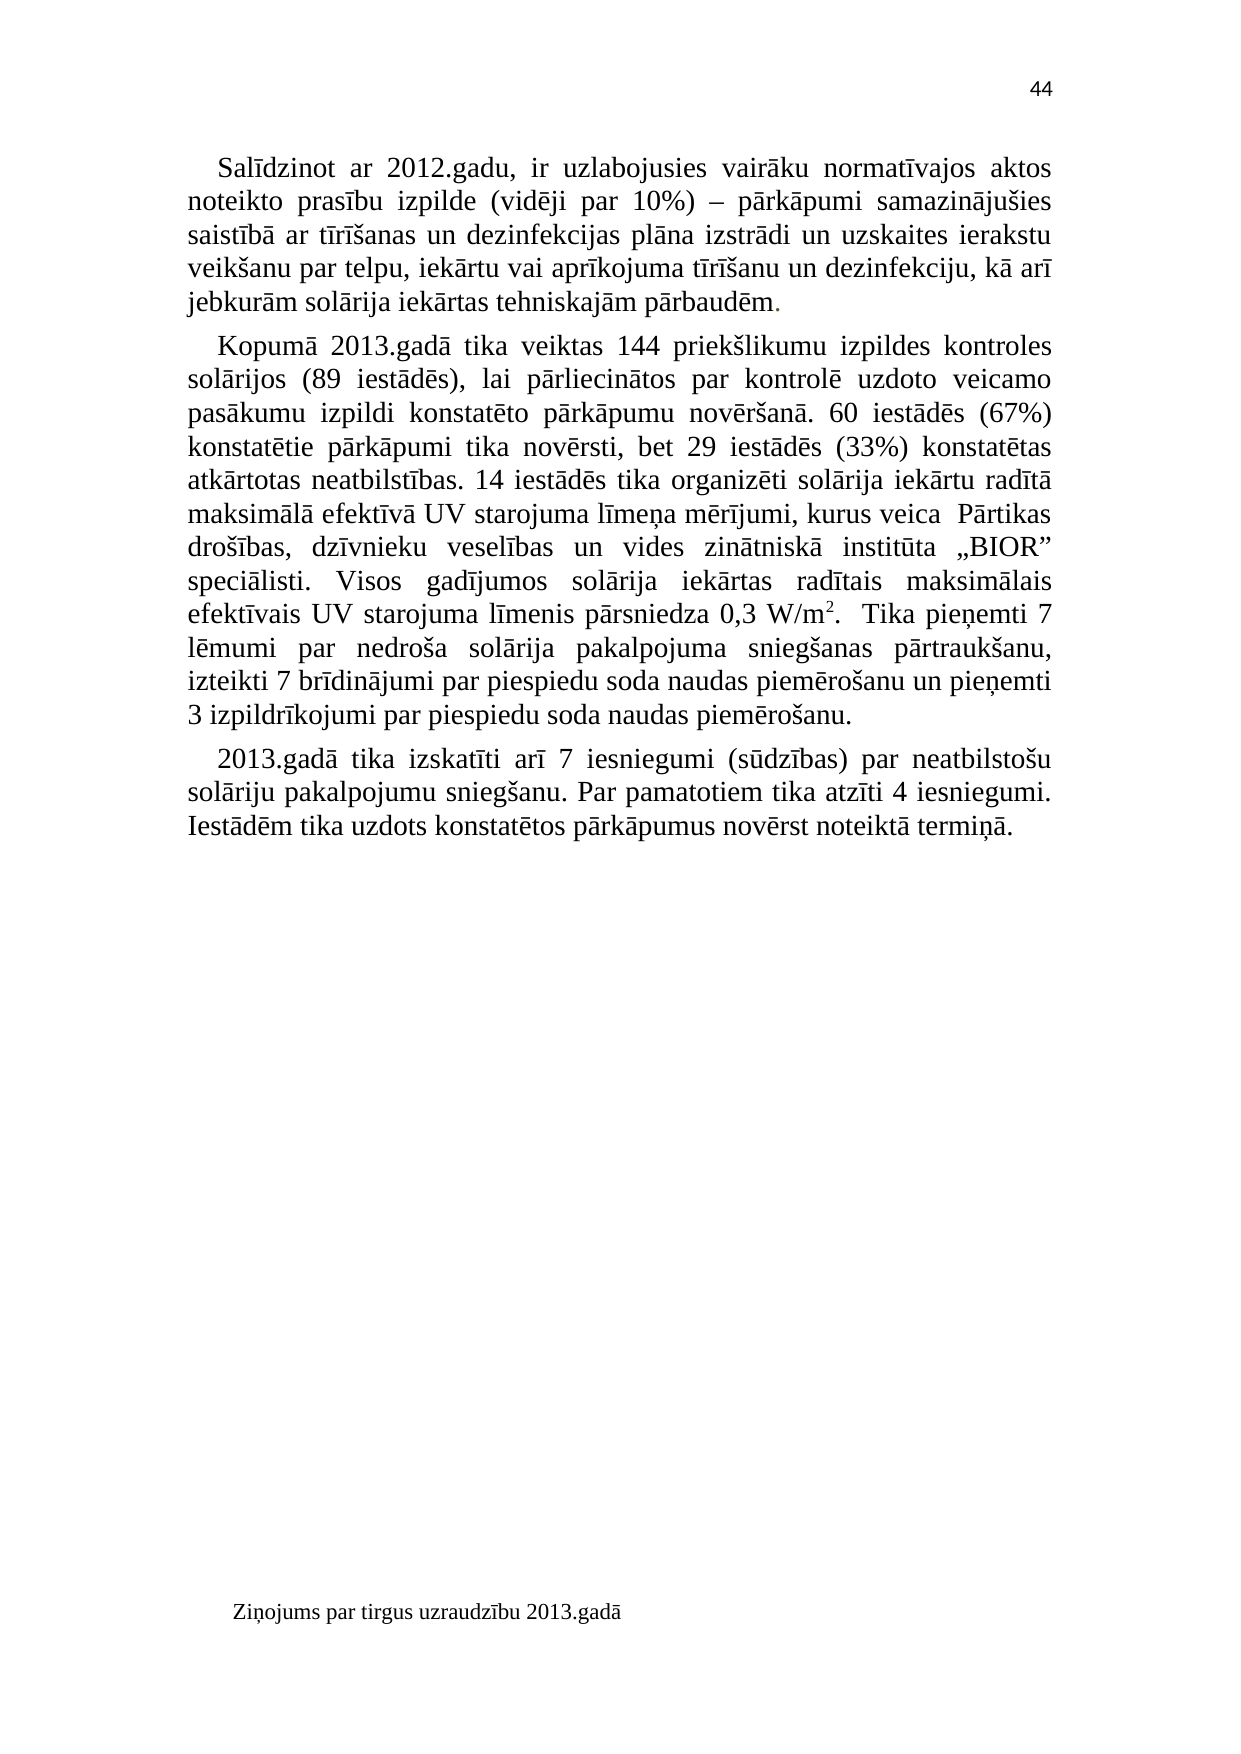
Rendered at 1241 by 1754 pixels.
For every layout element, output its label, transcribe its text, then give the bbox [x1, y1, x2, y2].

text Kopumā 2013.gadā tika veiktas 144 priekšlikumu izpildes kontroles solārijos (89 iestādēs), lai pārliecinātos par kontrolē uzdoto veicamo pasākumu izpildi konstatēto pārkāpumu novēršanā. 60 iestādēs (67%) konstatētie pārkāpumi tika novērsti, bet 29 iestādēs (33%) konstatētas atkārtotas neatbilstības. 14 iestādēs tika organizēti solārija iekārtu radītā maksimālā efektīvā UV starojuma līmeņa mērījumi, kurus veica Pārtikas drošības, dzīvnieku veselības un vides zinātniskā institūta „BIOR” speciālisti. Visos gadījumos solārija iekārtas radītais maksimālais efektīvais UV starojuma līmenis pārsniedza 0,3 W/m2. Tika pieņemti 7 lēmumi par nedroša solārija pakalpojuma sniegšanas pārtraukšanu, izteikti 7 brīdinājumi par piespiedu soda naudas piemērošanu un pieņemti 3 izpildrīkojumi par piespiedu soda naudas piemērošanu. [187, 328, 1053, 731]
text 2013.gadā tika izskatīti arī 7 iesniegumi (sūdzības) par neatbilstošu solāriju pakalpojumu sniegšanu. Par pamatotiem tika atzīti 4 iesniegumi. Iestādēm tika uzdots konstatētos pārkāpumus novērst noteiktā termiņā. [187, 741, 1053, 842]
text Salīdzinot ar 2012.gadu, ir uzlabojusies vairāku normatīvajos aktos noteikto prasību izpilde (vidēji par 10%) – pārkāpumi samazinājušies saistībā ar tīrīšanas un dezinfekcijas plāna izstrādi un uzskaites ierakstu veikšanu par telpu, iekārtu vai aprīkojuma tīrīšanu un dezinfekciju, kā arī jebkurām solārija iekārtas tehniskajām pārbaudēm. [187, 150, 1053, 318]
